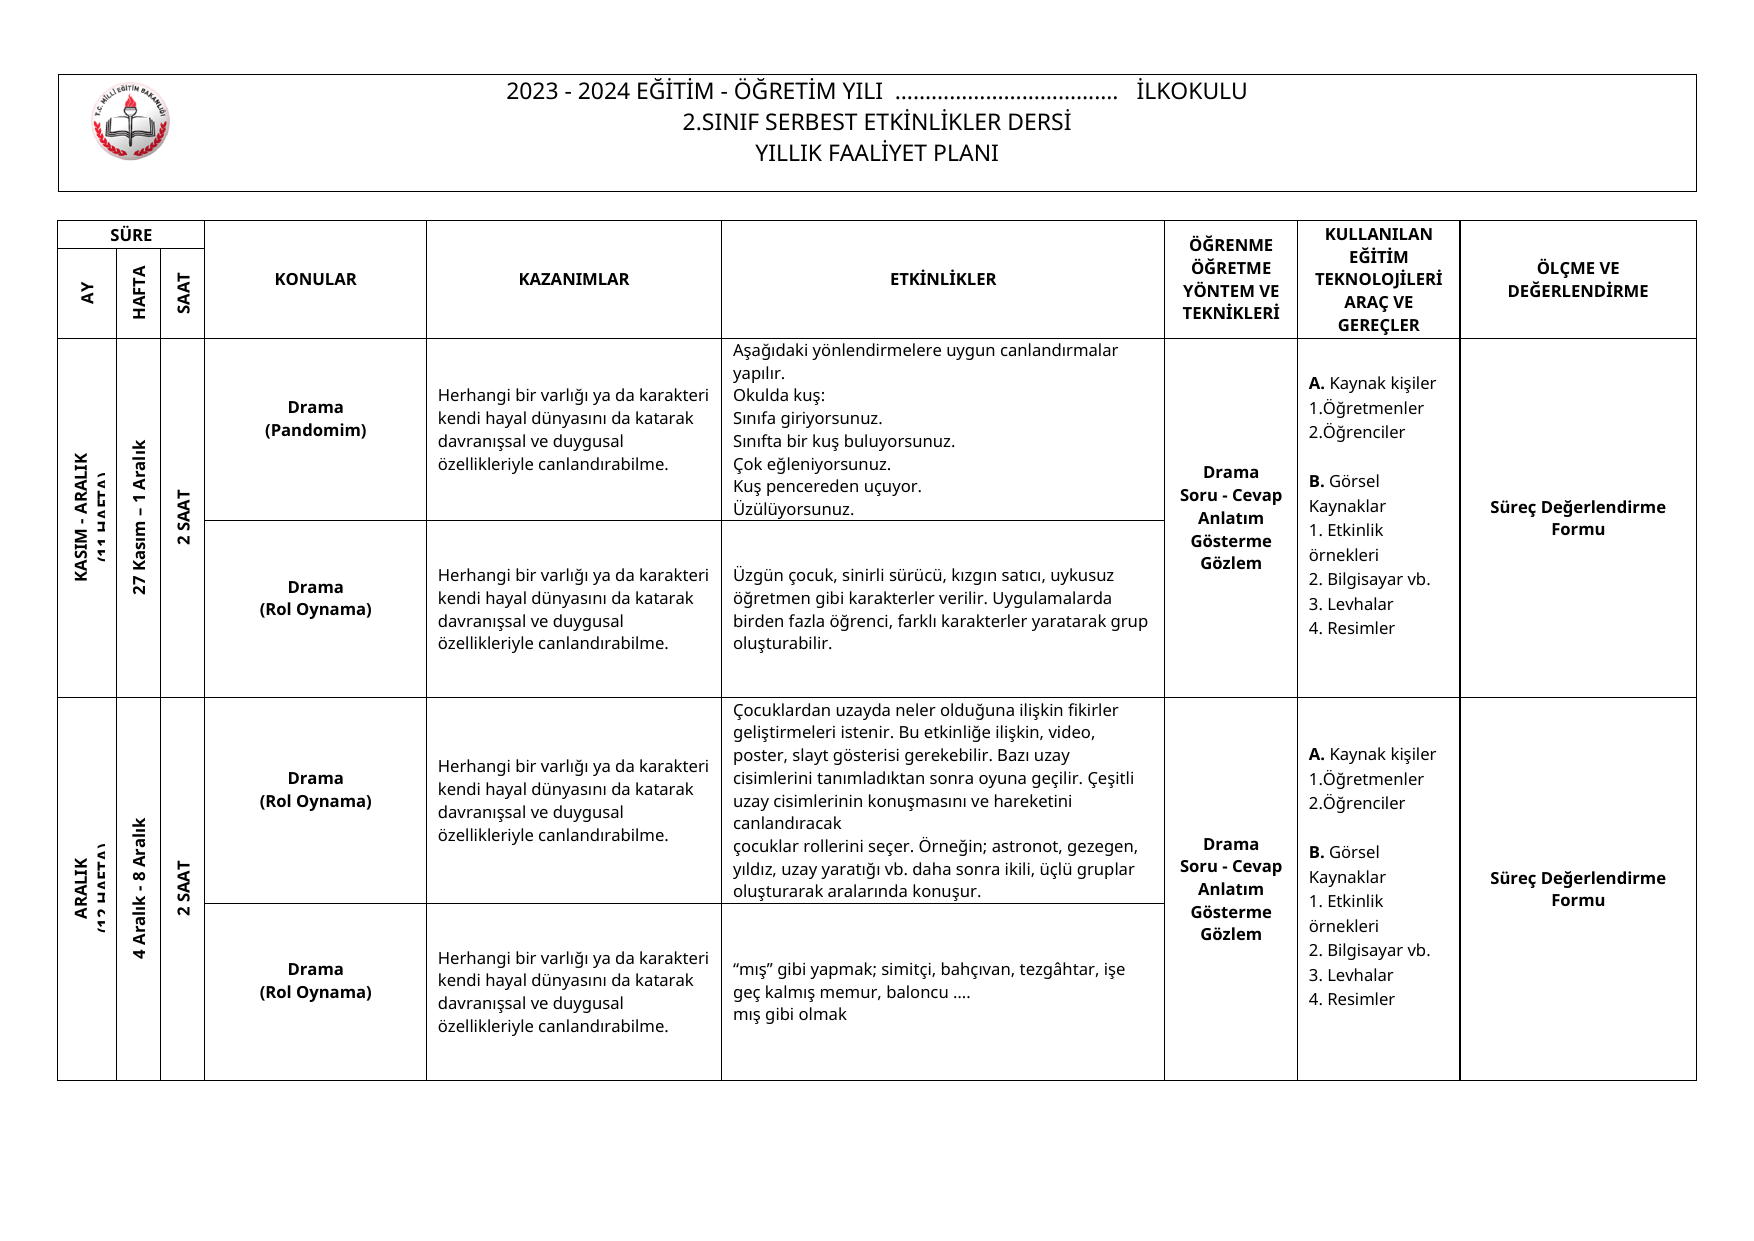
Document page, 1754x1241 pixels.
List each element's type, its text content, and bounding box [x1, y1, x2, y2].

table_cell ARALIK (12.HAFTA) [58, 698, 116, 1080]
table_cell KASIM - ARALIK (11.HAFTA) [58, 339, 116, 697]
table_cell Süreç Değerlendirme Formu [1461, 698, 1696, 1080]
table_cell 27 Kasım – 1 Aralık [117, 339, 160, 697]
table_cell Drama Soru - Cevap Anlatım Gösterme Gözlem [1165, 698, 1297, 1080]
table_header KONULAR [205, 221, 426, 338]
table_header ETKİNLİKLER [722, 221, 1164, 338]
table_cell 2 SAAT [161, 698, 204, 1080]
table_cell Çocuklardan uzayda neler olduğuna ilişkin fikirler geliştirmeleri istenir. Bu etkinliğe ilişkin, video, poster, slayt gösterisi gerekebilir. Bazı uzay cisimlerini tanımladıktan sonra oyuna geçilir. Çeşitli uzay cisimlerinin konuşmasını ve hareketini canlandıracak çocuklar rollerini seçer. Örneğin; astronot, gezegen, yıldız, uzay yaratığı vb. daha sonra ikili, üçlü gruplar oluşturarak aralarında konuşur. [722, 698, 1164, 903]
picture [85, 77, 175, 167]
table_cell Drama (Rol Oynama) [205, 521, 426, 697]
table_cell Herhangi bir varlığı ya da karakteri kendi hayal dünyasını da katarak davranışsal ve duygusal özellikleriyle canlandırabilme. [427, 521, 721, 697]
table_header SÜRE [58, 221, 204, 248]
table_cell 4 Aralık - 8 Aralık [117, 698, 160, 1080]
table_cell Drama Soru - Cevap Anlatım Gösterme Gözlem [1165, 339, 1297, 697]
table_cell Drama (Rol Oynama) [205, 698, 426, 903]
table_cell “mış” gibi yapmak; simitçi, bahçıvan, tezgâhtar, işe geç kalmış memur, baloncu …. mış gibi olmak [722, 904, 1164, 1080]
table_cell 2 SAAT [161, 339, 204, 697]
table_cell Drama (Rol Oynama) [205, 904, 426, 1080]
table_header ÖLÇME VE DEĞERLENDİRME [1461, 221, 1696, 338]
table_cell Herhangi bir varlığı ya da karakteri kendi hayal dünyasını da katarak davranışsal ve duygusal özellikleriyle canlandırabilme. [427, 339, 721, 520]
table_header KULLANILAN EĞİTİM TEKNOLOJİLERİ ARAÇ VE GEREÇLER [1298, 221, 1459, 338]
table_cell Herhangi bir varlığı ya da karakteri kendi hayal dünyasını da katarak davranışsal ve duygusal özellikleriyle canlandırabilme. [427, 904, 721, 1080]
table_cell Üzgün çocuk, sinirli sürücü, kızgın satıcı, uykusuz öğretmen gibi karakterler verilir. Uygulamalarda birden fazla öğrenci, farklı karakterler yaratarak grup oluşturabilir. [722, 521, 1164, 697]
table_header ÖĞRENME ÖĞRETME YÖNTEM VE TEKNİKLERİ [1165, 221, 1297, 338]
table_cell A. Kaynak kişiler 1.Öğretmenler 2.Öğrenciler B. Görsel Kaynaklar 1. Etkinlik örnekleri 2. Bilgisayar vb. 3. Levhalar 4. Resimler [1298, 698, 1459, 1080]
table_cell Süreç Değerlendirme Formu [1461, 339, 1696, 697]
table_cell AY [58, 249, 116, 338]
table_cell HAFTA [117, 249, 160, 338]
table_header KAZANIMLAR [427, 221, 721, 338]
table_cell A. Kaynak kişiler 1.Öğretmenler 2.Öğrenciler B. Görsel Kaynaklar 1. Etkinlik örnekleri 2. Bilgisayar vb. 3. Levhalar 4. Resimler [1298, 339, 1459, 697]
table_cell SAAT [161, 249, 204, 338]
table_cell Drama (Pandomim) [205, 339, 426, 520]
table_cell Aşağıdaki yönlendirmelere uygun canlandırmalar yapılır. Okulda kuş: Sınıfa giriyorsunuz. Sınıfta bir kuş buluyorsunuz. Çok eğleniyorsunuz. Kuş pencereden uçuyor. Üzülüyorsunuz. [722, 339, 1164, 520]
table_cell Herhangi bir varlığı ya da karakteri kendi hayal dünyasını da katarak davranışsal ve duygusal özellikleriyle canlandırabilme. [427, 698, 721, 903]
